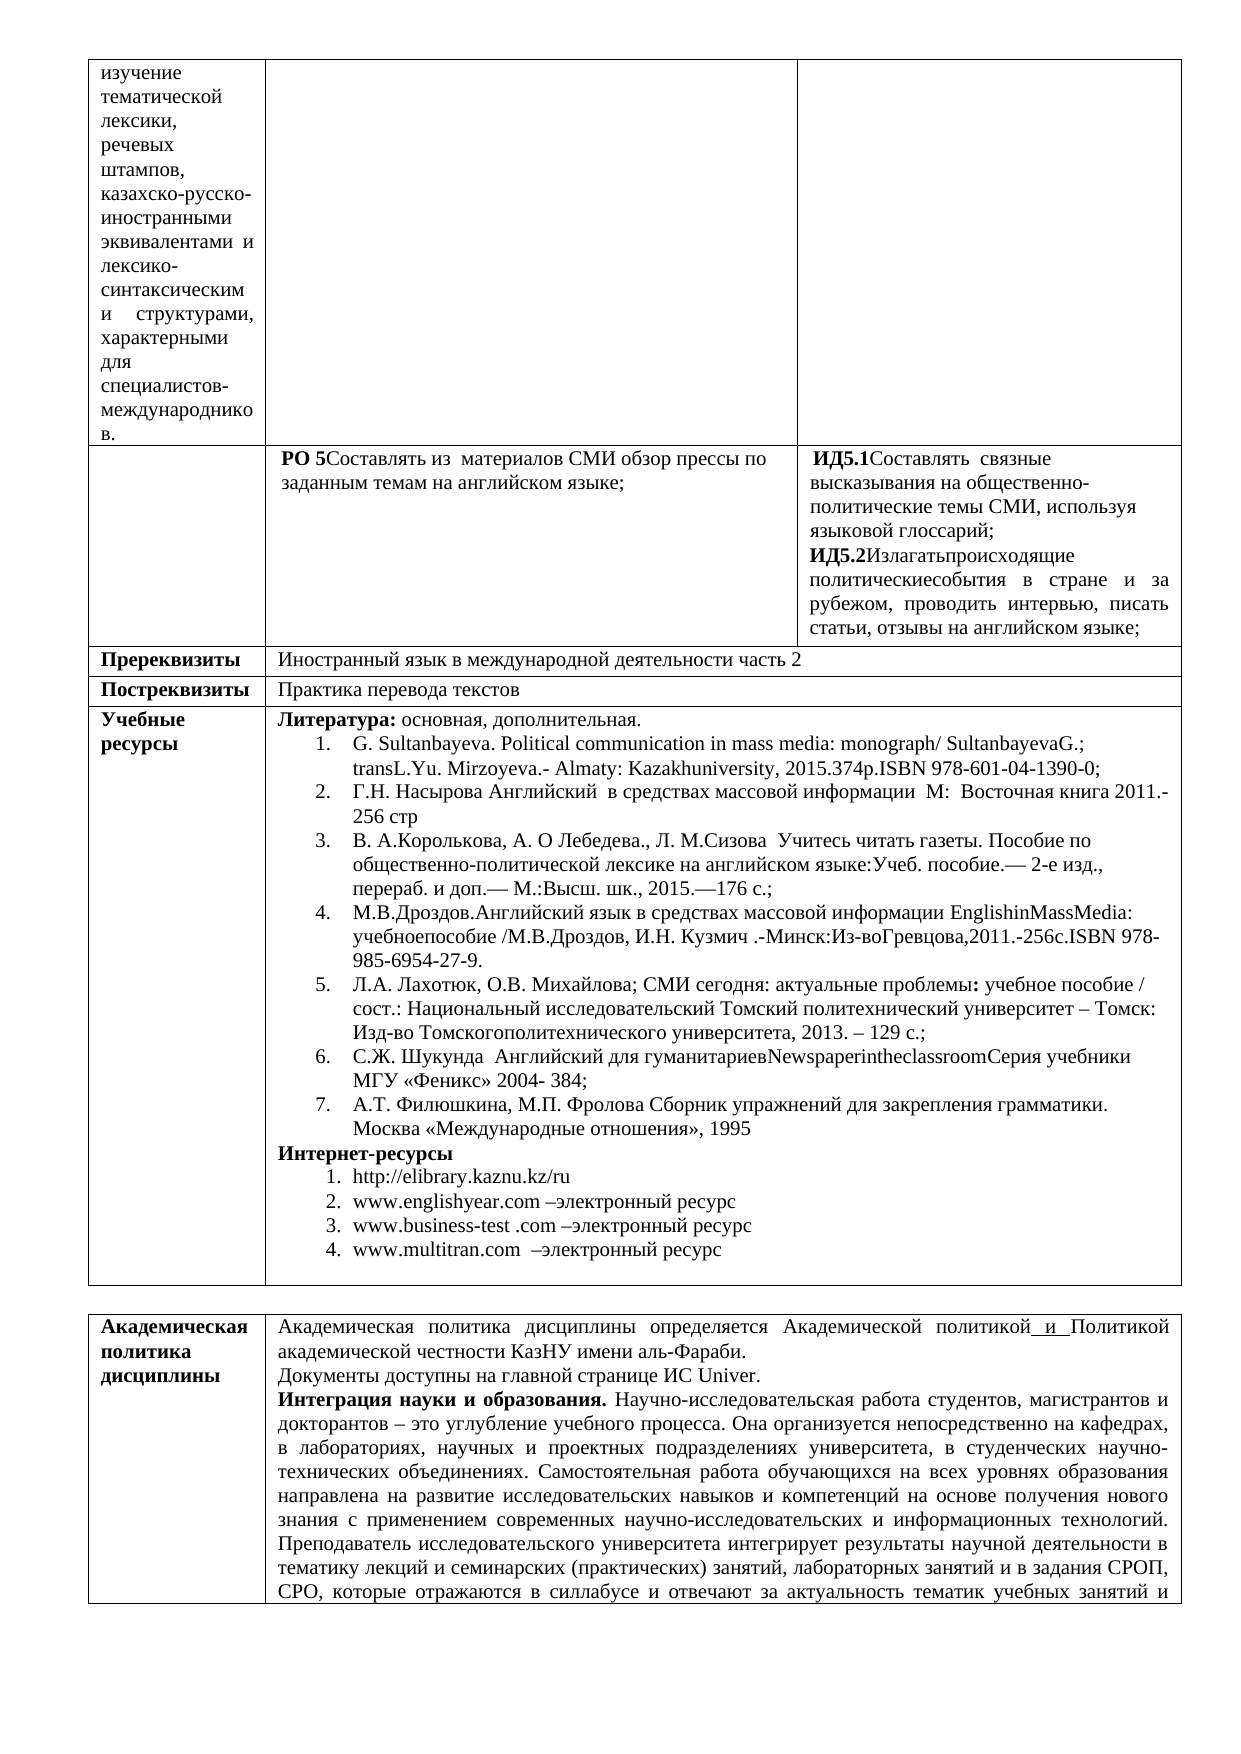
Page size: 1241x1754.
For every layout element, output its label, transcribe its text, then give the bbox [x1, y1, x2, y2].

table_cell Практика перевода текстов [266, 677, 1181, 706]
table_cell Иностранный язык в международной деятельности часть 2 [266, 647, 1181, 676]
table_cell Учебные ресурсы [89, 707, 265, 1285]
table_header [266, 1315, 1181, 1603]
table_cell Пререквизиты [89, 647, 265, 676]
table_cell Постреквизиты [89, 677, 265, 706]
table_cell ИД5.1Составлять связные высказывания на общественно-политические темы СМИ, используя языковой глоссарий; ИД5.2Излагатьпроисходящие политическиесобытия в стране и за рубежом, проводить интервью, писать статьи, отзывы на английском языке; [798, 446, 1181, 646]
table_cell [798, 60, 1181, 445]
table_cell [266, 60, 797, 445]
table_cell РО 5Составлять из материалов СМИ обзор прессы по заданным темам на английском языке; [266, 446, 797, 646]
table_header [89, 1315, 265, 1603]
table_cell [89, 446, 265, 646]
table_cell Литература: основная, дополнительная. G. Sultanbayeva. Political communication in mass media: monograph/ SultanbayevaG.; transL.Yu. Mirzoyeva.- Almaty: Kazakhuniversity, 2015.374p.ISBN 978-601-04-1390-0; Г.Н. Насырова Английский в средствах массовой информации М: Восточная книга 2011.- 256 стр В. А.Королькова, А. О Лебедева., Л. М.Сизова Учитесь читать газеты. Пособие по общественно-политической лексике на английском языке:Учеб. пособие.— 2-е изд., перераб. и доп.— М.:Высш. шк., 2015.—176 с.; M.B.Дроздов.Английский язык в средствах массовой информации EnglishinMassMedia: учебноепособие /M.B.Дроздов, И.Н. Кузмич .-Минск:Из-воГревцова,2011.-256c.ISBN 978-985-6954-27-9. Л.А. Лахотюк, О.В. Михайлова; СМИ сегодня: актуальные проблемы: учебное пособие / сост.: Национальный исследовательский Томский политехнический университет – Томск: Изд-во Томскогополитехнического университета, 2013. – 129 c.; С.Ж. Шукунда Английский для гуманитариевNewspaperintheclassroomСерия учебники МГУ «Феникс» 2004- 384; А.Т. Филюшкина, М.П. Фролова Сборник упражнений для закрепления грамматики. Москва «Международные отношения», 1995 Интернет-ресурсы http://elibrary.kaznu.kz/ru www.englishyear.com –электронный ресурс www.business-test .com –электронный ресурс www.multitran.com –электронный ресурс [266, 707, 1181, 1285]
